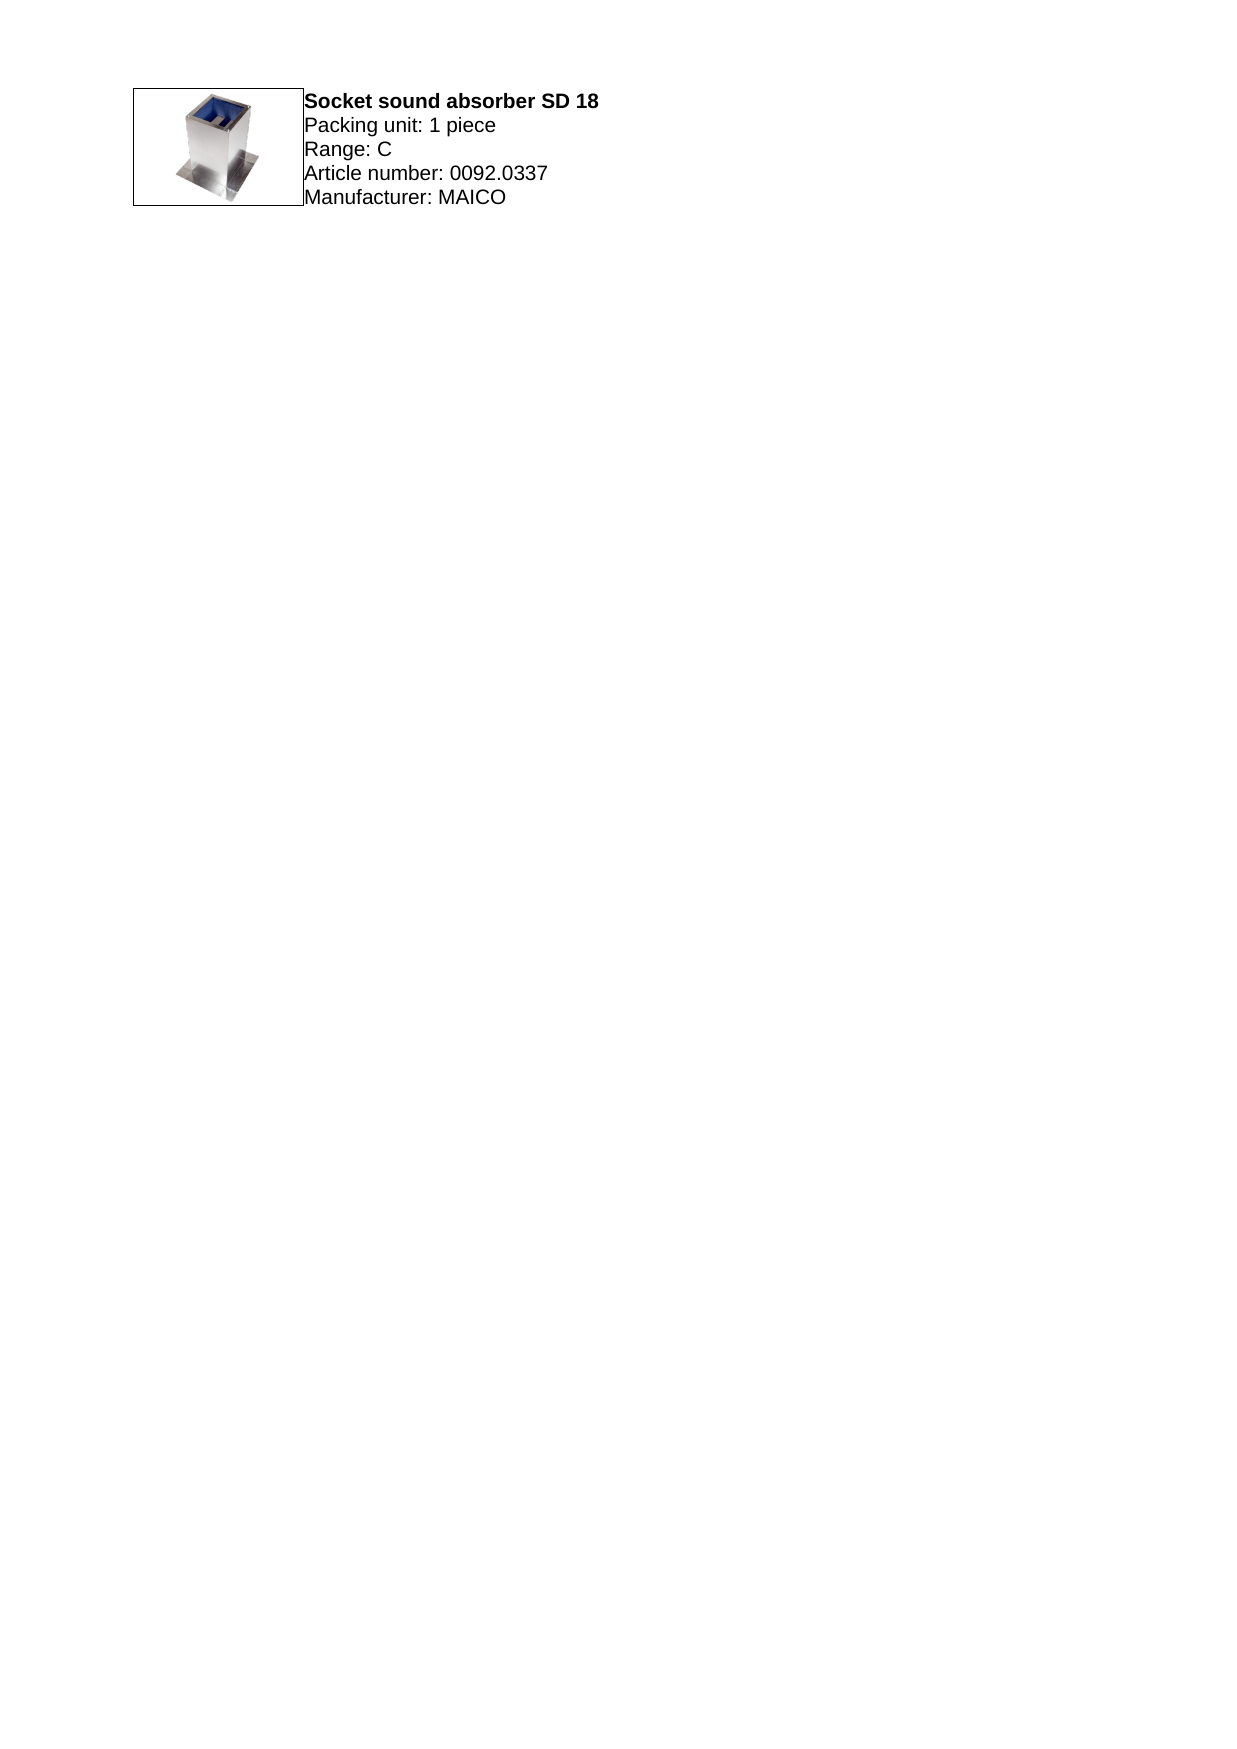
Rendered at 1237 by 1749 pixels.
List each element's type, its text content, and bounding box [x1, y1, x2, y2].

text Socket sound absorber SD 18Packing unit: 1 pieceRange: C Article number: 0092.0337Manufacturer: MAICO [133, 89, 1148, 208]
picture [134, 89, 303, 205]
